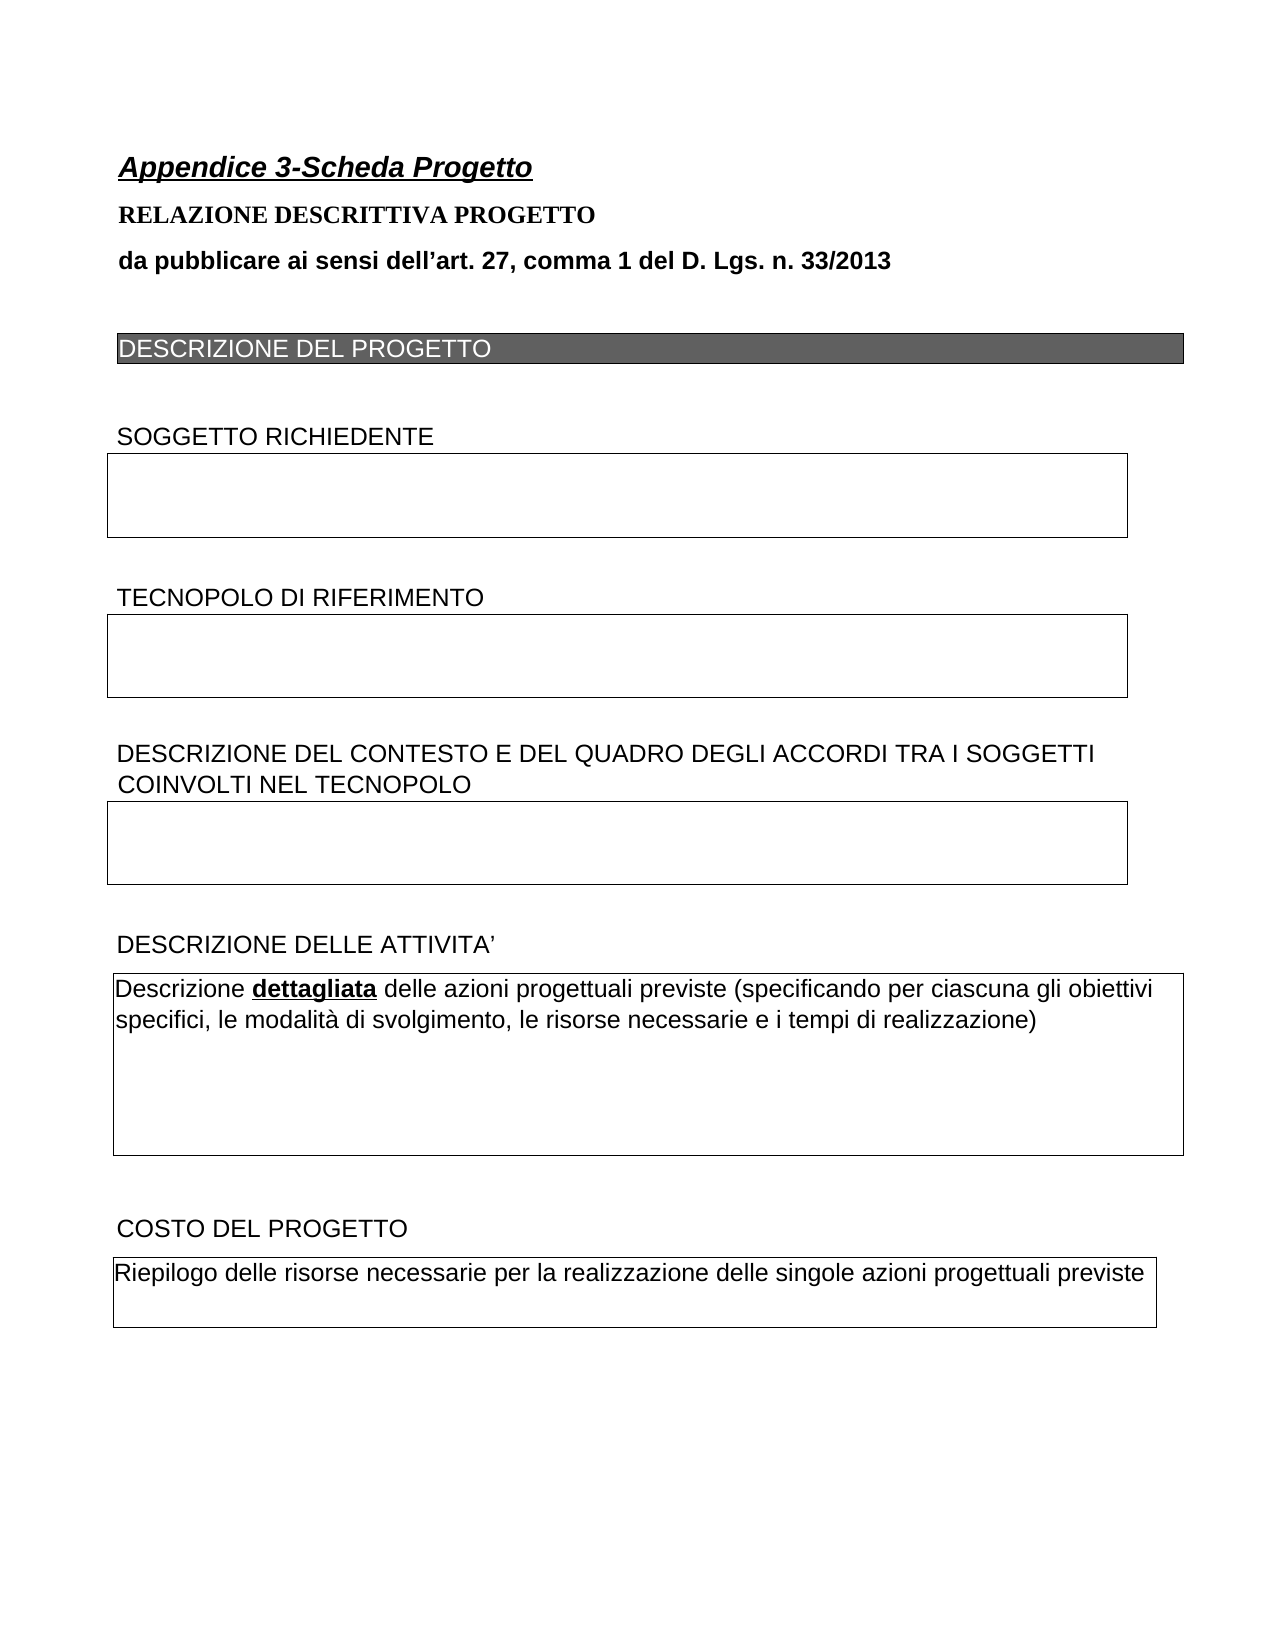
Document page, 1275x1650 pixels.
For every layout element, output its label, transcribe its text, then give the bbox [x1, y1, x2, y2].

subtitle SOGGETTO RICHIEDENTE [116, 422, 1183, 451]
subtitle TECNOPOLO DI RIFERIMENTO [116, 582, 1183, 611]
table_header [108, 615, 1127, 697]
text RELAZIONE DESCRITTIVA PROGETTO [118, 201, 1183, 229]
subtitle DESCRIZIONE DEL CONTESTO E DEL QUADRO DEGLI ACCORDI TRA I SOGGETTI COINVOLTI NEL TECNOPOLO [116, 738, 1183, 798]
subtitle DESCRIZIONE DELLE ATTIVITA’ [116, 930, 1183, 959]
text Descrizione dettagliata delle azioni progettuali previste (specificando per ciascuna gli obiettivi specifici, le modalità di svolgimento, le risorse necessarie e i tempi di realizzazione) [114, 974, 1183, 1034]
subtitle DESCRIZIONE DEL PROGETTO [118, 334, 1183, 363]
table_header [108, 802, 1127, 884]
table_header [108, 454, 1127, 537]
subtitle COSTO DEL PROGETTO [116, 1214, 1183, 1243]
text da pubblicare ai sensi dell’art. 27, comma 1 del D. Lgs. n. 33/2013 [118, 246, 1183, 275]
text Appendice 3-Scheda Progetto [118, 150, 1183, 183]
text Riepilogo delle risorse necessarie per la realizzazione delle singole azioni progettuali previste [114, 1258, 1156, 1286]
